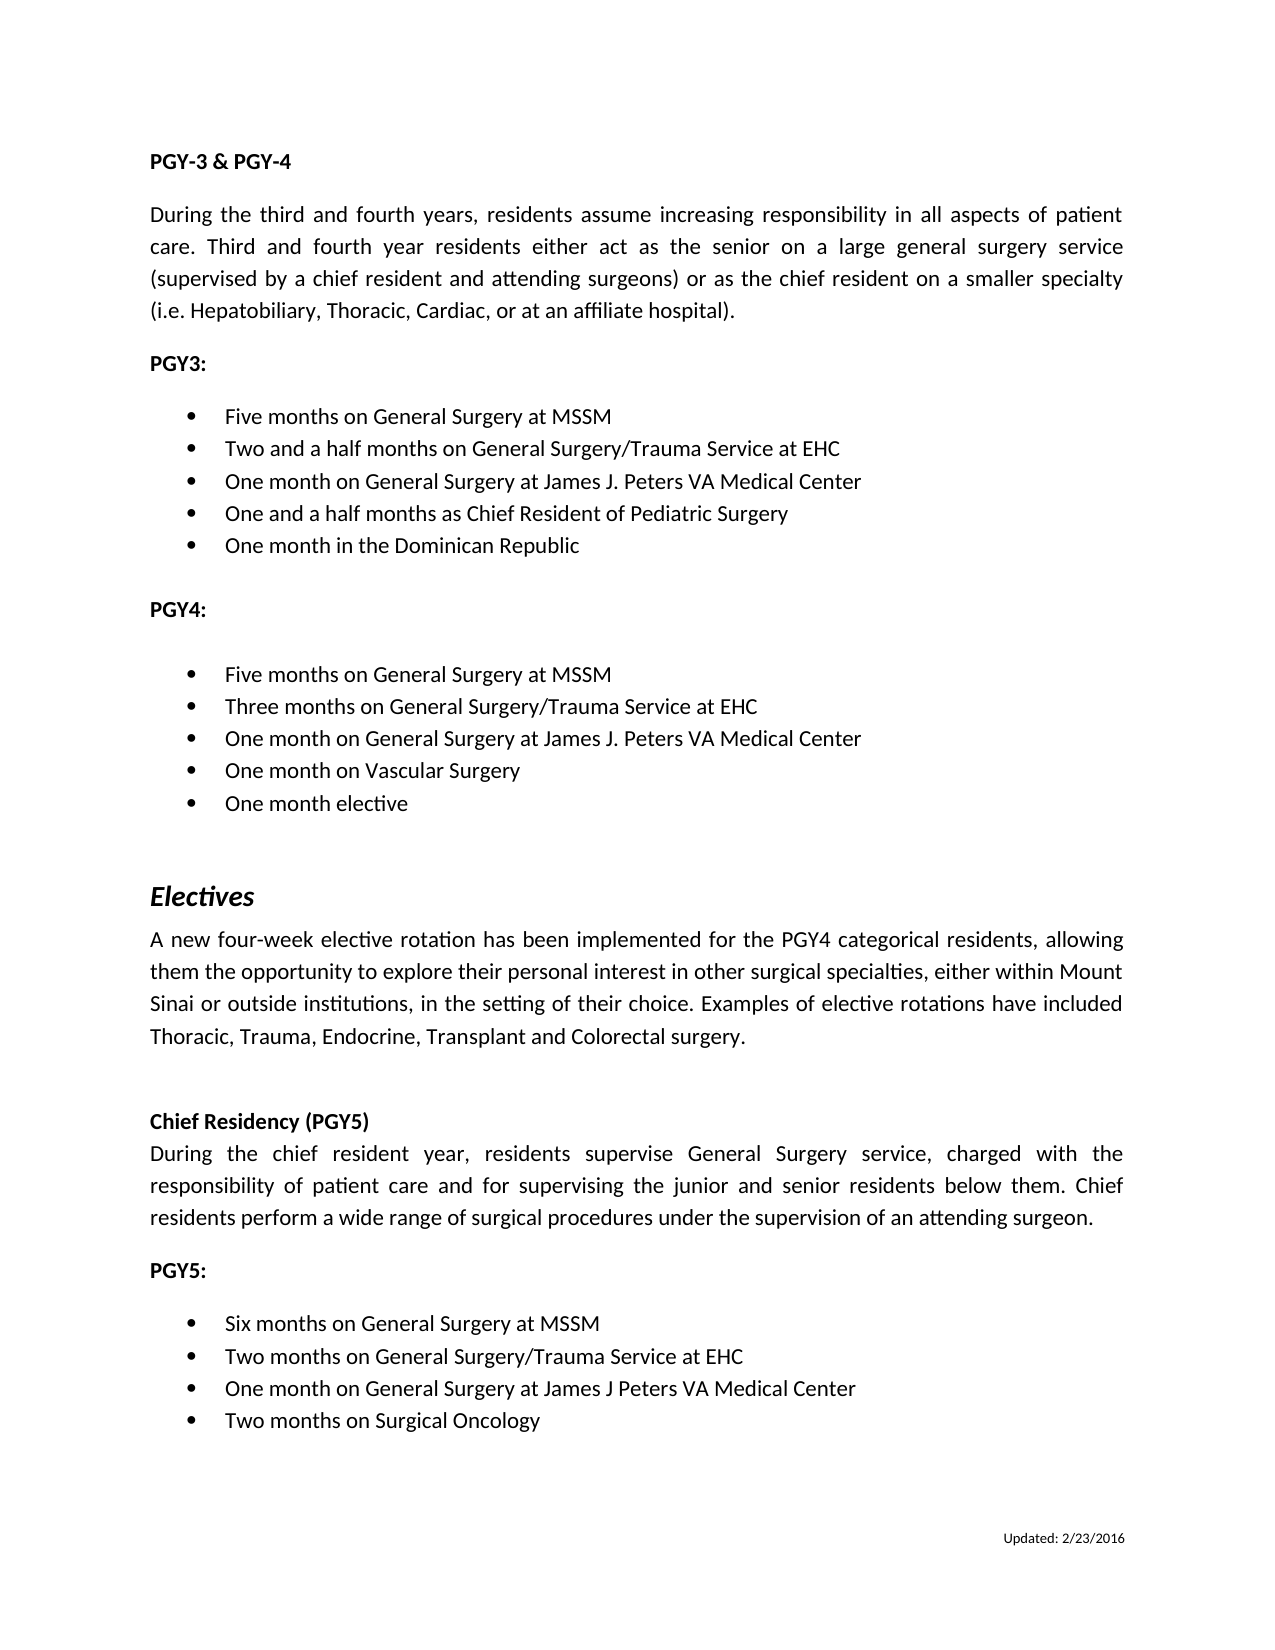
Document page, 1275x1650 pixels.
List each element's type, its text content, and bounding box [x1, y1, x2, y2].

list One month on General Surgery at James J. Peters VA Medical Center [187, 467, 1125, 495]
list Five months on General Surgery at MSSM [187, 660, 1125, 688]
list Five months on General Surgery at MSSM [187, 402, 1125, 430]
text PGY3: [150, 349, 1125, 377]
list One month elective [187, 789, 1125, 817]
list Two and a half months on General Surgery/Trauma Service at EHC [187, 434, 1125, 463]
text A new four-week elective rotation has been implemented for the PGY4 categorical residents, allowing them the opportunity to explore their personal interest in other surgical specialties, either within Mount Sinai or outside institutions, in the setting of their choice. Examples of elective rotations have included Thoracic, Trauma, Endocrine, Transplant and Colorectal surgery. [150, 925, 1125, 1050]
list Three months on General Surgery/Trauma Service at EHC [187, 692, 1125, 720]
text Chief Residency (PGY5) [150, 1107, 1125, 1135]
text PGY-3 & PGY-4 [150, 147, 1125, 175]
text During the third and fourth years, residents assume increasing responsibility in all aspects of patient care. Third and fourth year residents either act as the senior on a large general surgery service (supervised by a chief resident and attending surgeons) or as the chief resident on a smaller specialty (i.e. Hepatobiliary, Thoracic, Cardiac, or at an affiliate hospital). [150, 200, 1125, 324]
list One month on Vascular Surgery [187, 756, 1125, 784]
list Six months on General Surgery at MSSM [187, 1309, 1125, 1338]
list One month in the Dominican Republic [187, 531, 1125, 559]
list Two months on General Surgery/Trauma Service at EHC [187, 1342, 1125, 1370]
text PGY5: [150, 1257, 1125, 1284]
list One month on General Surgery at James J. Peters VA Medical Center [187, 724, 1125, 752]
list One month on General Surgery at James J Peters VA Medical Center [187, 1374, 1125, 1402]
text PGY4: [150, 596, 1125, 623]
list Two months on Surgical Oncology [187, 1406, 1125, 1434]
text Electives [150, 878, 1125, 914]
list One and a half months as Chief Resident of Pediatric Surgery [187, 499, 1125, 527]
text During the chief resident year, residents supervise General Surgery service, charged with the responsibility of patient care and for supervising the junior and senior residents below them. Chief residents perform a wide range of surgical procedures under the supervision of an attending surgeon. [150, 1139, 1125, 1232]
